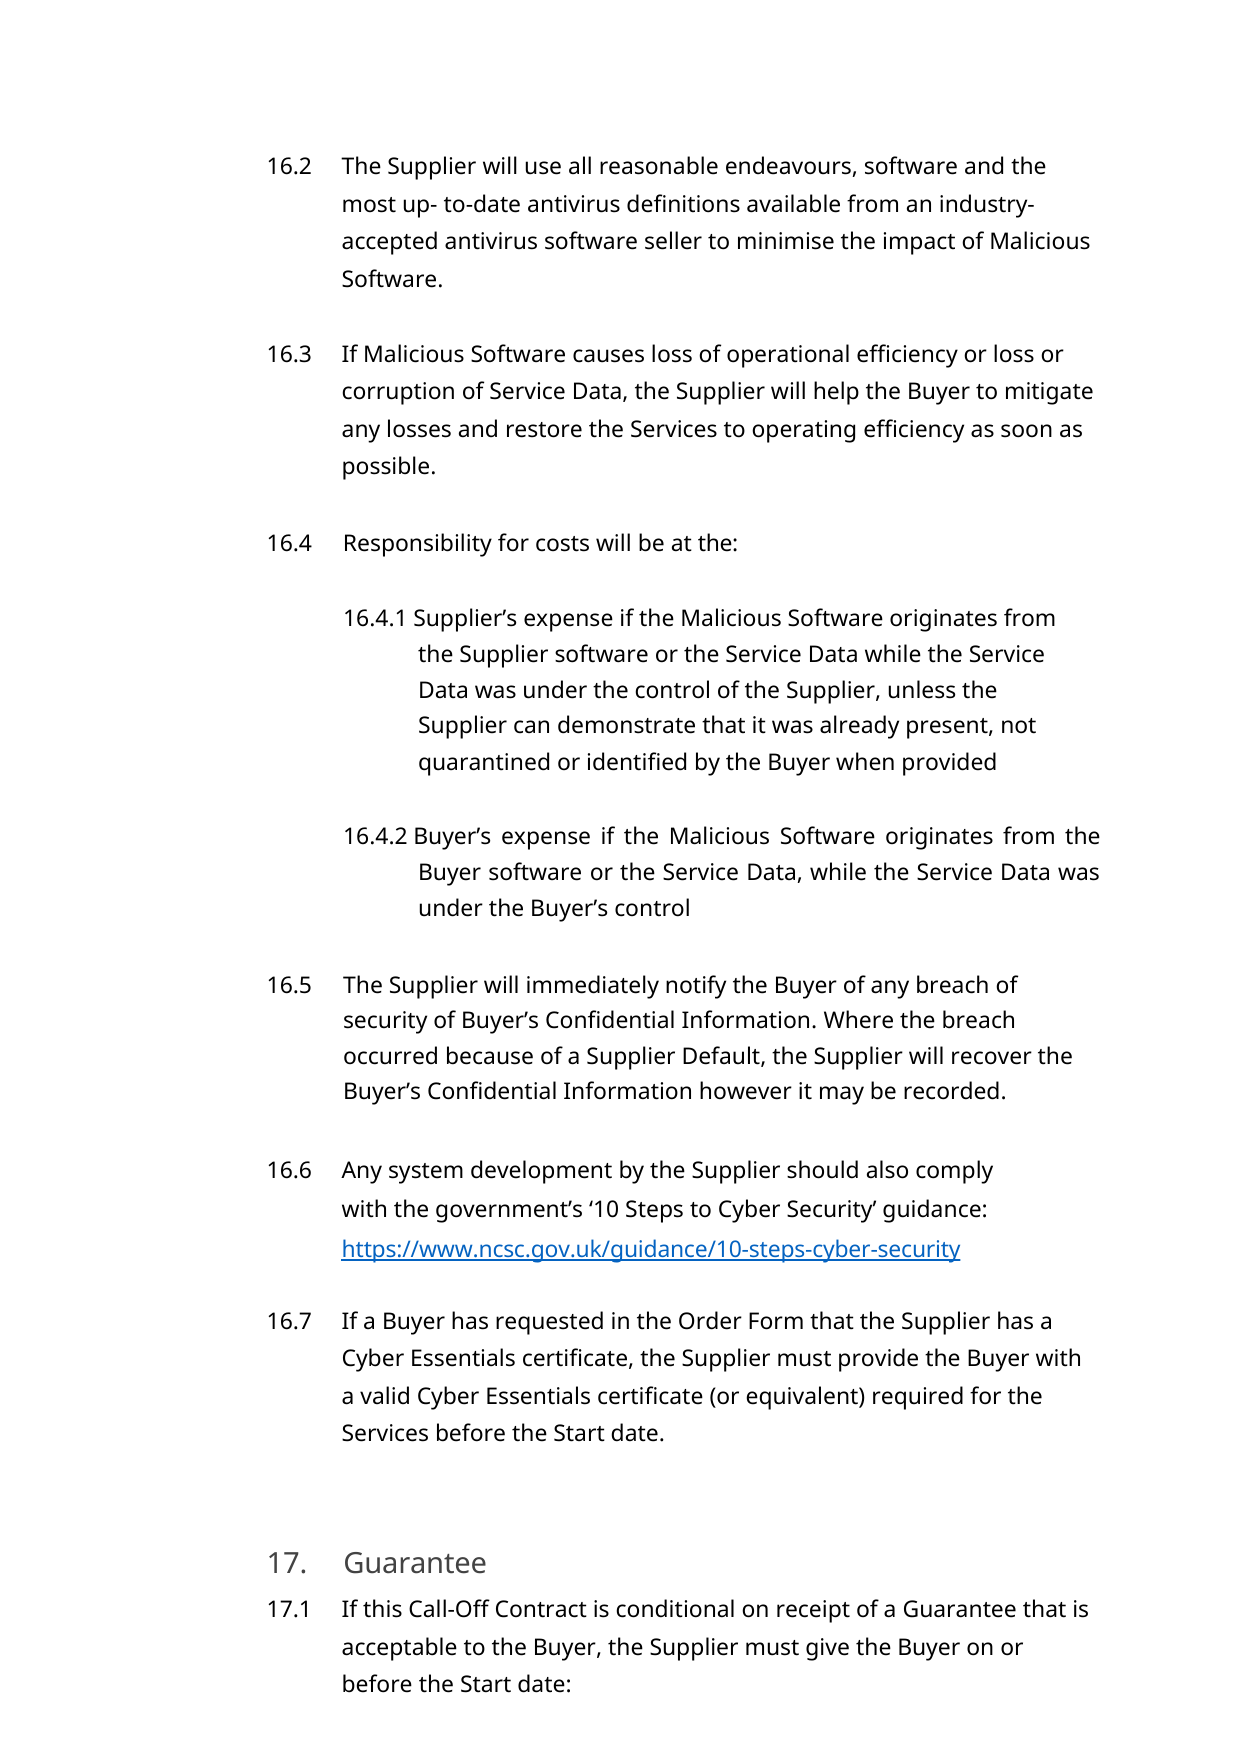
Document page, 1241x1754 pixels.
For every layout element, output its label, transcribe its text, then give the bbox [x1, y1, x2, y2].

list Responsibility for costs will be at the: [266, 526, 1211, 558]
list If this Call-Off Contract is conditional on receipt of a Guarantee that is acceptable to the Buyer, the Supplier must give the Buyer on or before the Start date: [266, 1593, 1095, 1699]
list Supplier’s expense if the Malicious Software originates from the Supplier software or the Service Data while the Service Data was under the control of the Supplier, unless the Supplier can demonstrate that it was already present, not quarantined or identified by the Buyer when provided [343, 602, 1080, 777]
subtitle Guarantee [266, 1542, 1211, 1582]
list If a Buyer has requested in the Order Form that the Supplier has a Cyber Essentials certificate, the Supplier must provide the Buyer with a valid Cyber Essentials certificate (or equivalent) required for the Services before the Start date. [266, 1305, 1099, 1448]
list Any system development by the Supplier should also comply with the government’s ‘10 Steps to Cyber Security’ guidance: https://www.ncsc.gov.uk/guidance/10-steps-cyber-security [266, 1154, 1044, 1264]
list If Malicious Software causes loss of operational efficiency or loss or corruption of Service Data, the Supplier will help the Buyer to mitigate any losses and restore the Services to operating efficiency as soon as possible. [266, 338, 1105, 482]
list The Supplier will use all reasonable endeavours, software and the most up- to-date antivirus definitions available from an industry-accepted antivirus software seller to minimise the impact of Malicious Software. [266, 150, 1107, 294]
list The Supplier will immediately notify the Buyer of any breach of security of Buyer’s Confidential Information. Where the breach occurred because of a Supplier Default, the Supplier will recover the Buyer’s Confidential Information however it may be recorded. [266, 969, 1097, 1106]
list Buyer’s expense if the Malicious Software originates from the Buyer software or the Service Data, while the Service Data was under the Buyer’s control [343, 820, 1100, 923]
